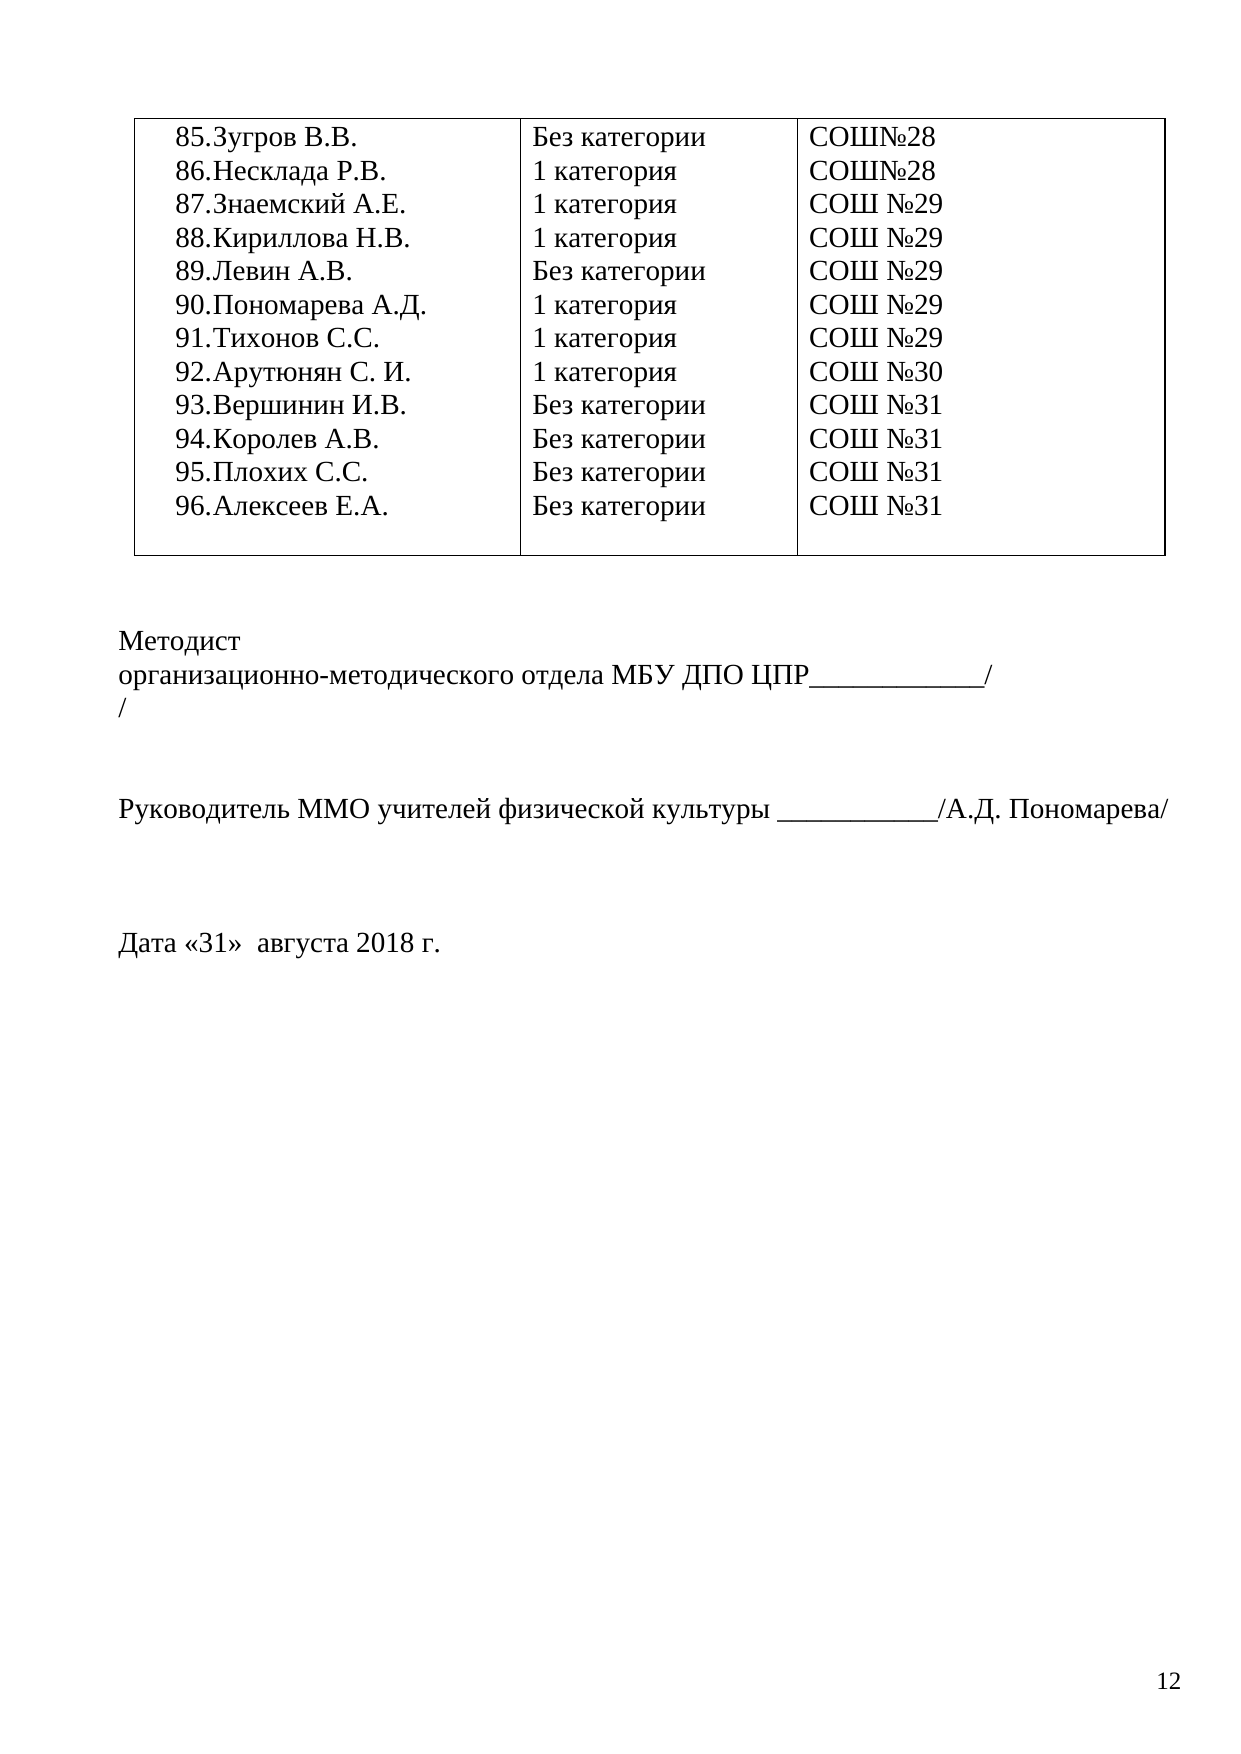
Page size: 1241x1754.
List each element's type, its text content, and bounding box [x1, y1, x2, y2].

text Дата «31» августа 2018 г. [118, 925, 1181, 959]
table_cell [521, 119, 797, 555]
text Руководитель ММО учителей физической культуры ___________/А.Д. Пономарева/ [118, 791, 1181, 824]
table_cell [135, 119, 520, 555]
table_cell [798, 119, 1164, 555]
text Методист [118, 623, 1181, 657]
text организационно-методического отдела МБУ ДПО ЦПР____________/ / [118, 657, 1181, 724]
